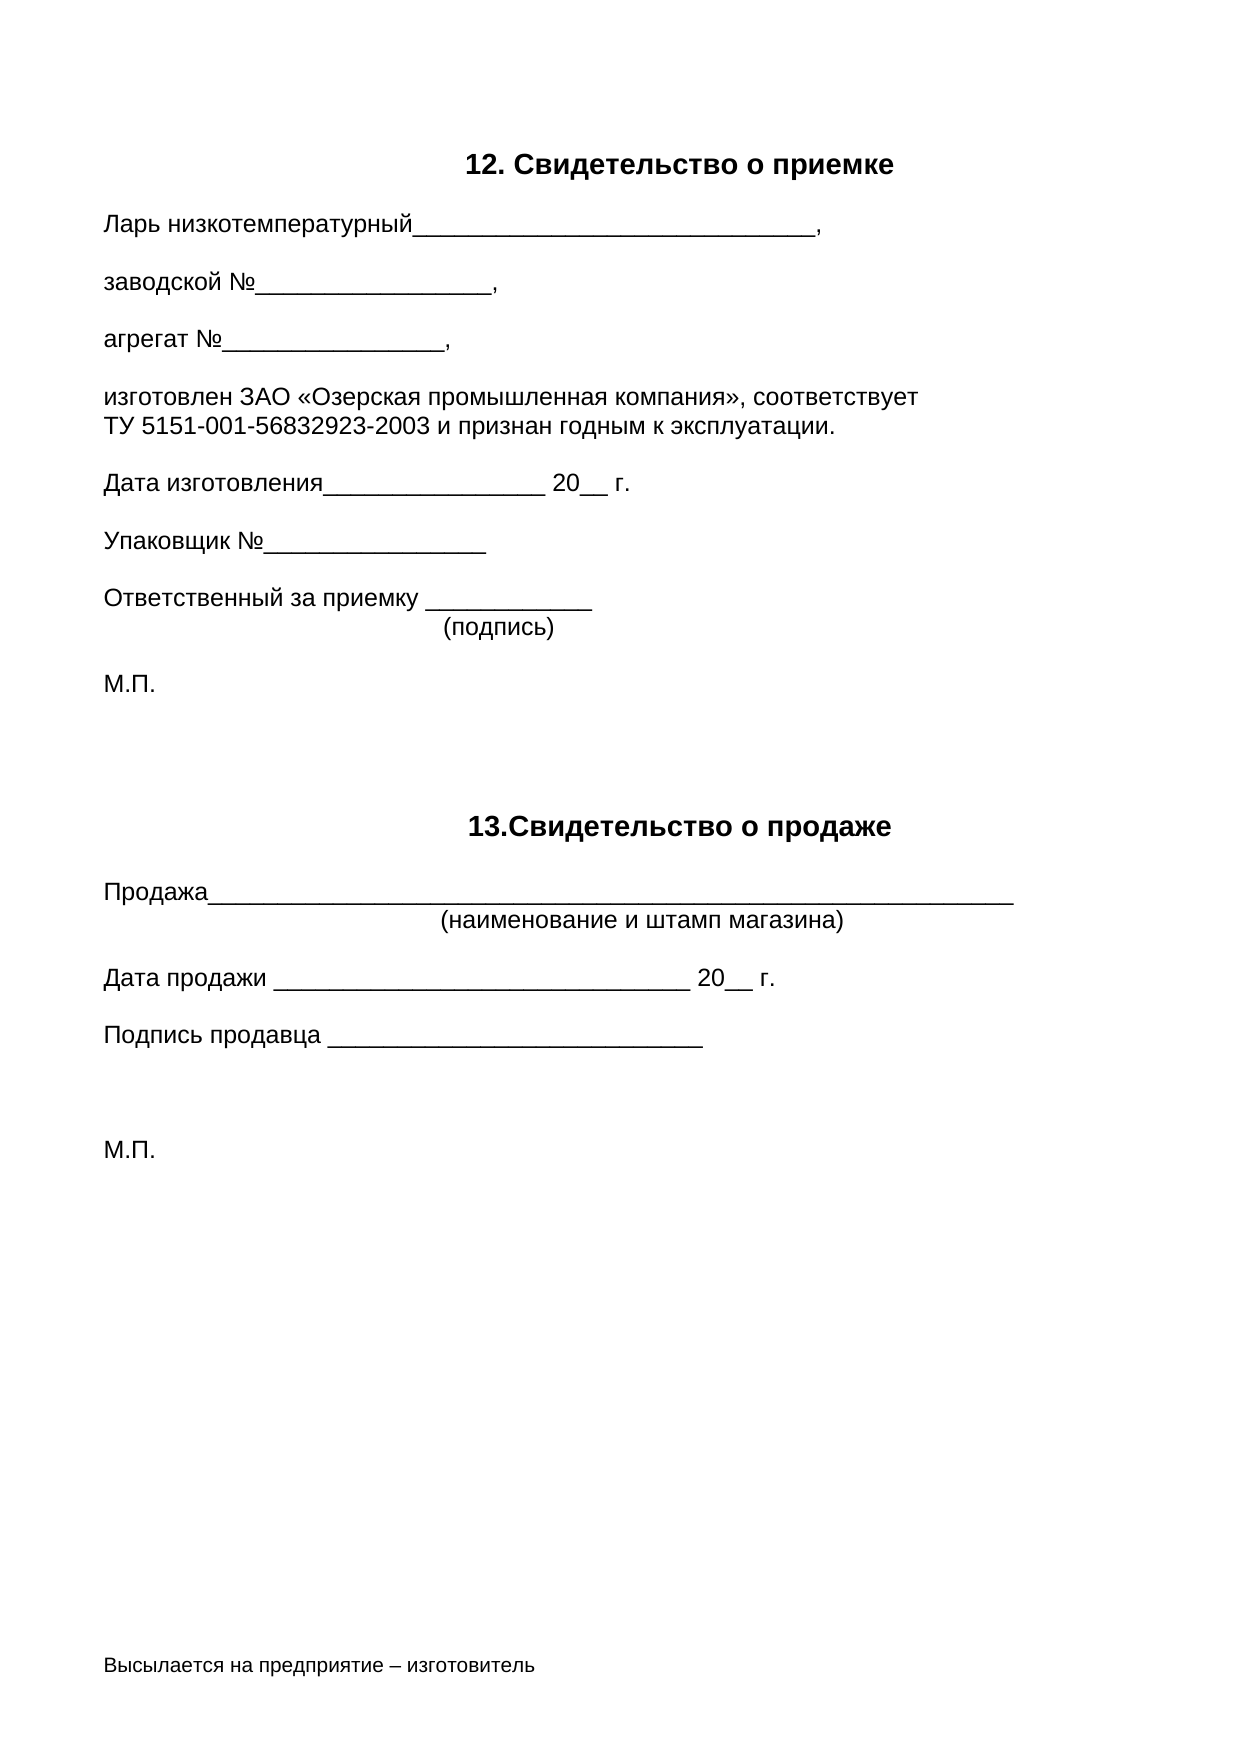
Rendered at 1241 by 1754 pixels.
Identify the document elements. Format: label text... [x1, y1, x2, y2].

subtitle 13.Свидетельство о продаже [103, 809, 1181, 843]
text (подпись) [103, 612, 1181, 641]
text М.П. [103, 669, 1181, 698]
text изготовлен ЗАО «Озерская промышленная компания», соответствует [103, 382, 1181, 411]
text Ответственный за приемку ____________ [103, 583, 1181, 612]
text Подпись продавца ___________________________ [103, 1020, 1181, 1049]
text Ларь низкотемпературный_____________________________, [103, 209, 1181, 238]
text ТУ 5151-001-56832923-2003 и признан годным к эксплуатации. [103, 411, 1181, 439]
text заводской №_________________, [103, 267, 1181, 296]
text агрегат №________________, [103, 324, 1181, 353]
text Дата продажи ______________________________ 20__ г. [103, 963, 1181, 992]
text Дата изготовления________________ 20__ г. [103, 468, 1181, 497]
text Высылается на предприятие – изготовитель [103, 1653, 1181, 1677]
subtitle 12. Свидетельство о приемке [103, 147, 1181, 181]
text Продажа__________________________________________________________ [103, 877, 1181, 905]
text М.П. [103, 1135, 1181, 1164]
text Упаковщик №________________ [103, 526, 1181, 554]
text (наименование и штамп магазина) [103, 905, 1181, 934]
